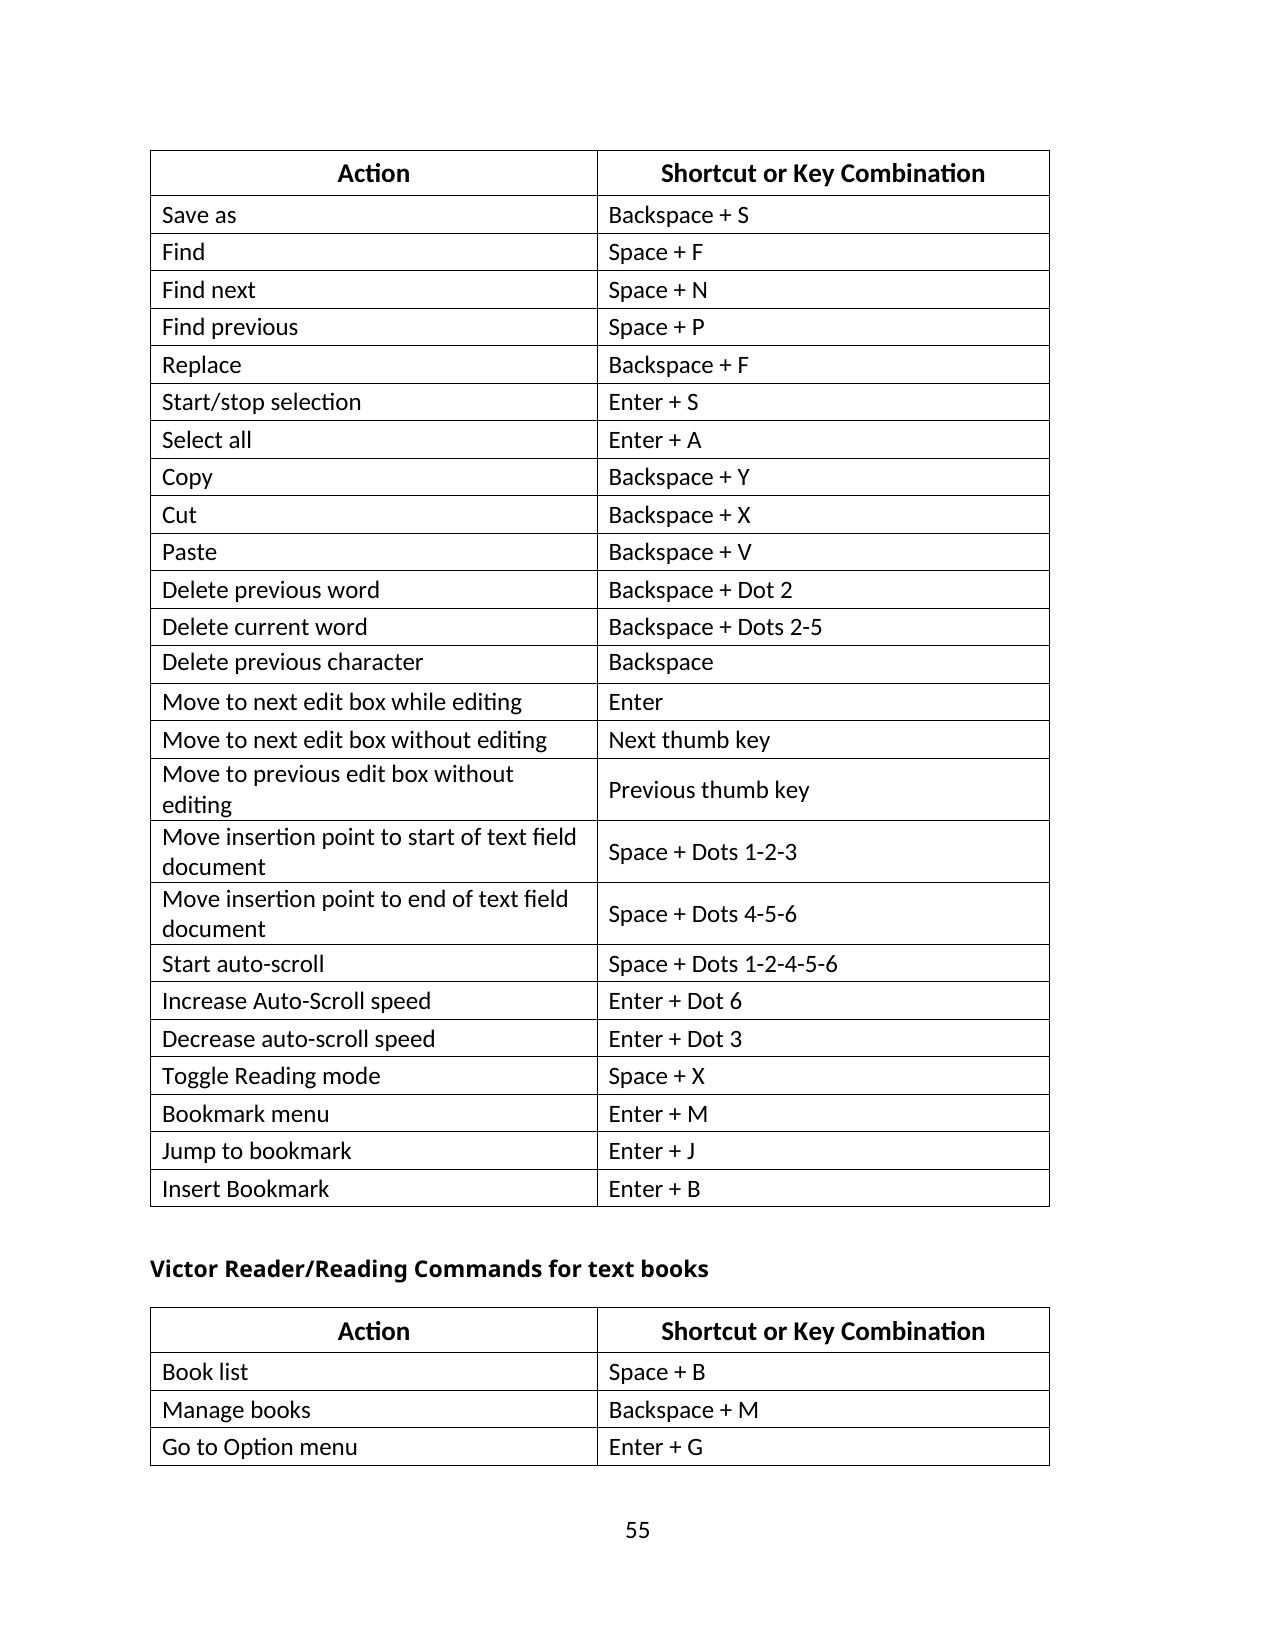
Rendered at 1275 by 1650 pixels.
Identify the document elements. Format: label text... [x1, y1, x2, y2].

table_cell Space + N [598, 271, 1049, 307]
table_cell Start auto-scroll [151, 945, 597, 981]
table_cell Decrease auto-scroll speed [151, 1020, 597, 1056]
table_cell Space + F [598, 234, 1049, 270]
table_cell Enter + Dot 3 [598, 1020, 1049, 1056]
table_cell Manage books [151, 1391, 597, 1427]
table_cell Move to previous edit box without editing [151, 759, 597, 819]
table_cell Replace [151, 346, 597, 382]
table_cell Paste [151, 534, 597, 570]
table_cell Enter + S [598, 384, 1049, 420]
table_cell Save as [151, 196, 597, 232]
table_cell Enter + A [598, 421, 1049, 457]
table_cell Space + Dots 1-2-4-5-6 [598, 945, 1049, 981]
table_cell Backspace + V [598, 534, 1049, 570]
table_cell Delete current word [151, 609, 597, 645]
table_cell Toggle Reading mode [151, 1057, 597, 1094]
table_cell Move to next edit box while editing [151, 684, 597, 720]
table_cell Space + X [598, 1057, 1049, 1094]
table_header Shortcut or Key Combination [598, 151, 1049, 195]
table_cell Find previous [151, 309, 597, 345]
table_cell Enter + J [598, 1132, 1049, 1169]
table_cell Find [151, 234, 597, 270]
table_cell Enter [598, 684, 1049, 720]
table_cell Space + Dots 1-2-3 [598, 821, 1049, 882]
table_cell Backspace + M [598, 1391, 1049, 1427]
table_cell Space + B [598, 1353, 1049, 1390]
table_cell Delete previous character [151, 646, 597, 682]
table_cell Backspace [598, 646, 1049, 682]
table_cell Start/stop selection [151, 384, 597, 420]
table_cell Delete previous word [151, 571, 597, 607]
table_cell Move to next edit box without editing [151, 721, 597, 757]
table_cell Book list [151, 1353, 597, 1390]
table_cell Move insertion point to start of text field document [151, 821, 597, 882]
table_cell Insert Bookmark [151, 1170, 597, 1206]
table_cell Backspace + Y [598, 459, 1049, 495]
table_cell Enter + Dot 6 [598, 982, 1049, 1019]
table_cell Bookmark menu [151, 1095, 597, 1131]
table_cell Previous thumb key [598, 759, 1049, 819]
table_cell Increase Auto-Scroll speed [151, 982, 597, 1019]
table_header Shortcut or Key Combination [598, 1308, 1049, 1352]
table_cell Next thumb key [598, 721, 1049, 757]
table_cell Backspace + X [598, 496, 1049, 532]
table_cell Copy [151, 459, 597, 495]
table_header Action [151, 1308, 597, 1352]
table_cell Go to Option menu [151, 1428, 597, 1465]
table_cell Backspace + Dot 2 [598, 571, 1049, 607]
table_cell Backspace + Dots 2-5 [598, 609, 1049, 645]
table_cell Space + P [598, 309, 1049, 345]
table_cell Find next [151, 271, 597, 307]
table_cell Move insertion point to end of text field document [151, 883, 597, 944]
table_cell Cut [151, 496, 597, 532]
table_cell Enter + B [598, 1170, 1049, 1206]
table_cell Backspace + S [598, 196, 1049, 232]
text Victor Reader/Reading Commands for text books [150, 1253, 1125, 1284]
table_cell Select all [151, 421, 597, 457]
table_cell Jump to bookmark [151, 1132, 597, 1169]
table_cell Enter + M [598, 1095, 1049, 1131]
table_header Action [151, 151, 597, 195]
table_cell Enter + G [598, 1428, 1049, 1465]
table_cell Space + Dots 4-5-6 [598, 883, 1049, 944]
table_cell Backspace + F [598, 346, 1049, 382]
